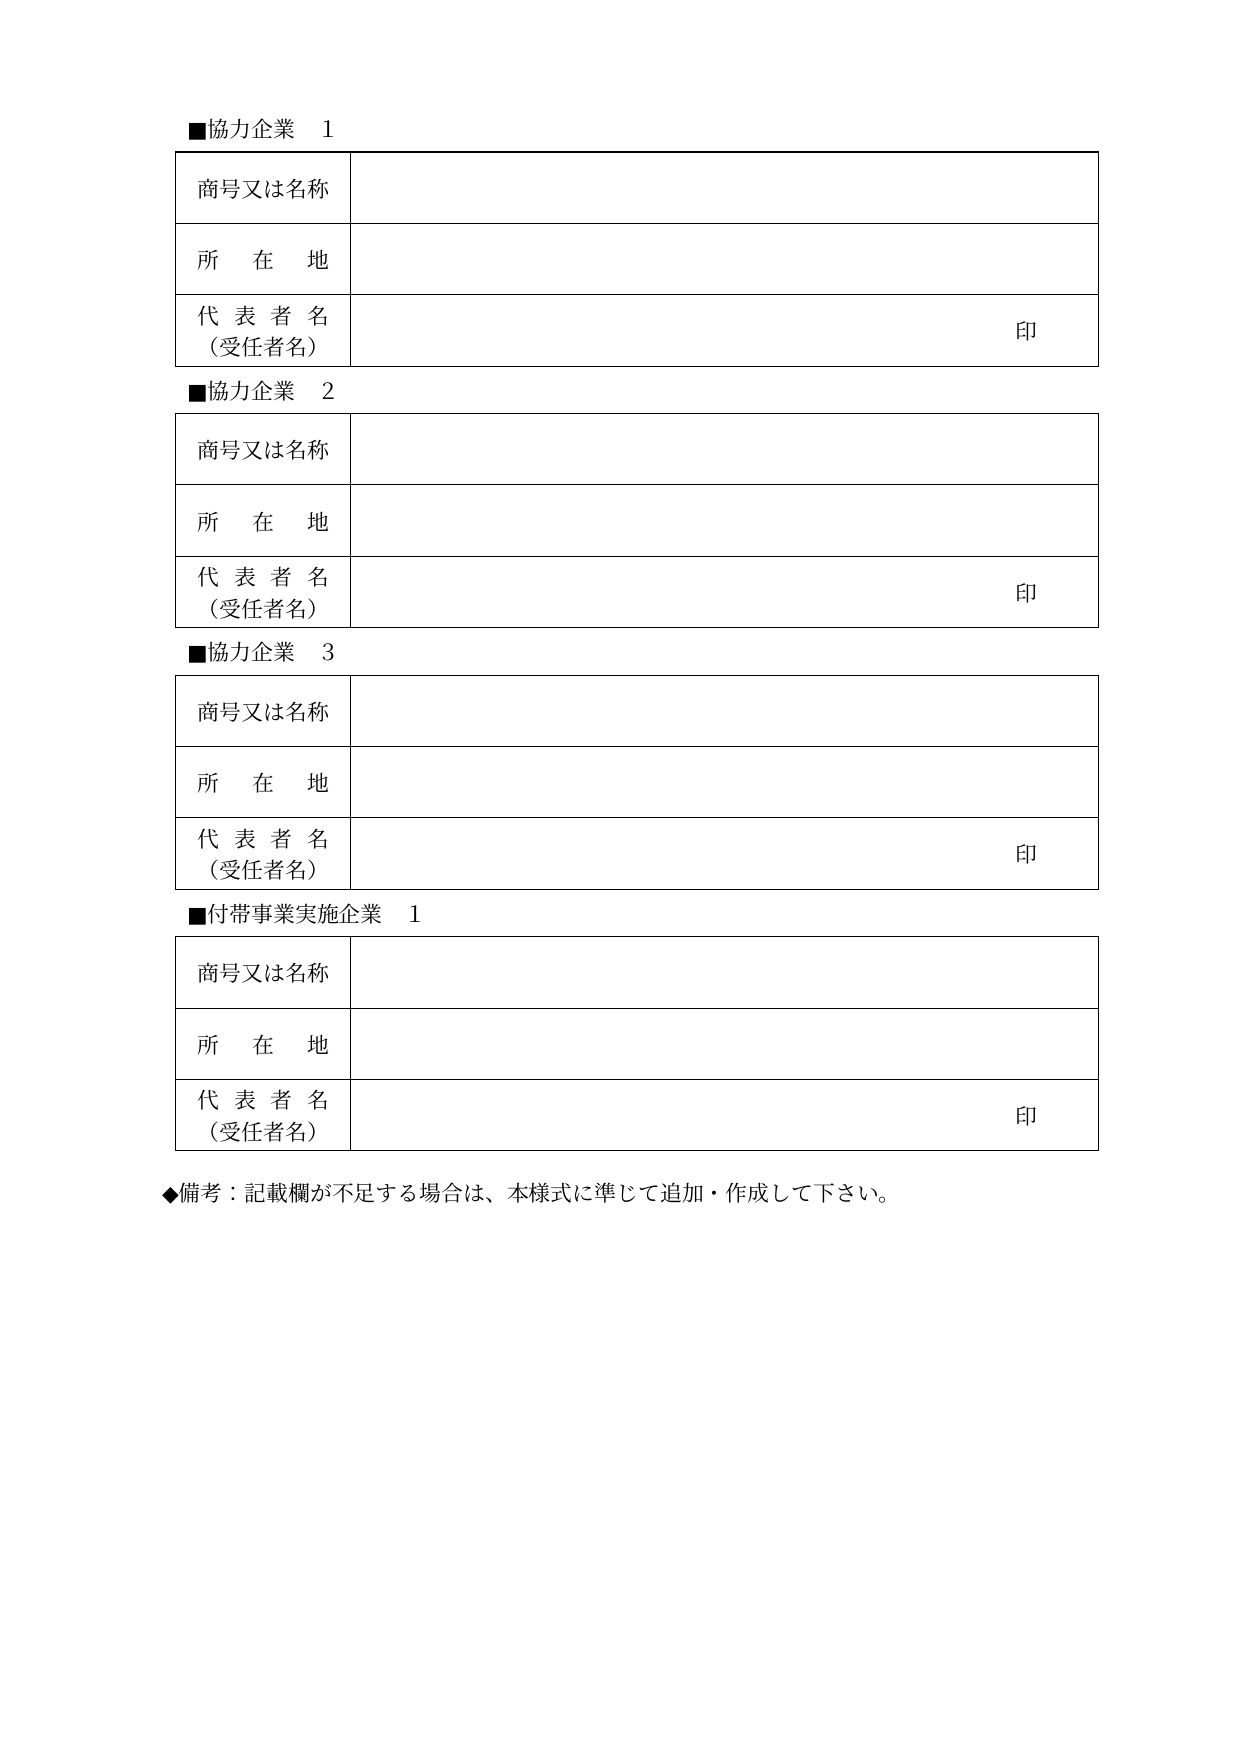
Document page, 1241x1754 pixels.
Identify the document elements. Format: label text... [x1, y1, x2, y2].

table_cell 代表者名 （受任者名） [176, 1080, 350, 1150]
table_cell 代表者名 （受任者名） [176, 295, 350, 366]
table_header ■協力企業 １ [176, 104, 1099, 151]
table_cell [351, 1009, 1098, 1079]
table_cell 印 [1004, 818, 1098, 889]
table_cell [351, 747, 1098, 817]
table_cell [351, 485, 1098, 556]
table_cell 所在地 [176, 224, 350, 294]
table_cell 所在地 [176, 747, 350, 817]
table_cell 商号又は名称 [176, 676, 350, 746]
table_cell [351, 557, 1004, 627]
table_cell ■協力企業 ２ [176, 367, 1099, 413]
table_cell 商号又は名称 [176, 153, 350, 223]
table_cell ■協力企業 ３ [176, 628, 1099, 674]
table_cell 商号又は名称 [176, 414, 350, 484]
table_cell [351, 1080, 1004, 1150]
table_cell 所在地 [176, 485, 350, 556]
table_cell [351, 153, 1098, 223]
table_cell 印 [1004, 295, 1098, 366]
table_cell 代表者名 （受任者名） [176, 557, 350, 627]
table_cell 所在地 [176, 1009, 350, 1079]
text ◆備考：記載欄が不足する場合は、本様式に準じて追加・作成して下さい。 [140, 1176, 1122, 1208]
table_cell [351, 818, 1004, 889]
table_cell 商号又は名称 [176, 937, 350, 1007]
table_cell 代表者名 （受任者名） [176, 818, 350, 889]
table_cell ■付帯事業実施企業 １ [176, 890, 1099, 936]
table_cell [351, 295, 1004, 366]
table_cell [351, 676, 1098, 746]
table_cell 印 [1004, 1080, 1098, 1150]
table_cell [351, 414, 1098, 484]
table_cell 印 [1004, 557, 1098, 627]
table_cell [351, 937, 1098, 1007]
table_cell [351, 224, 1098, 294]
